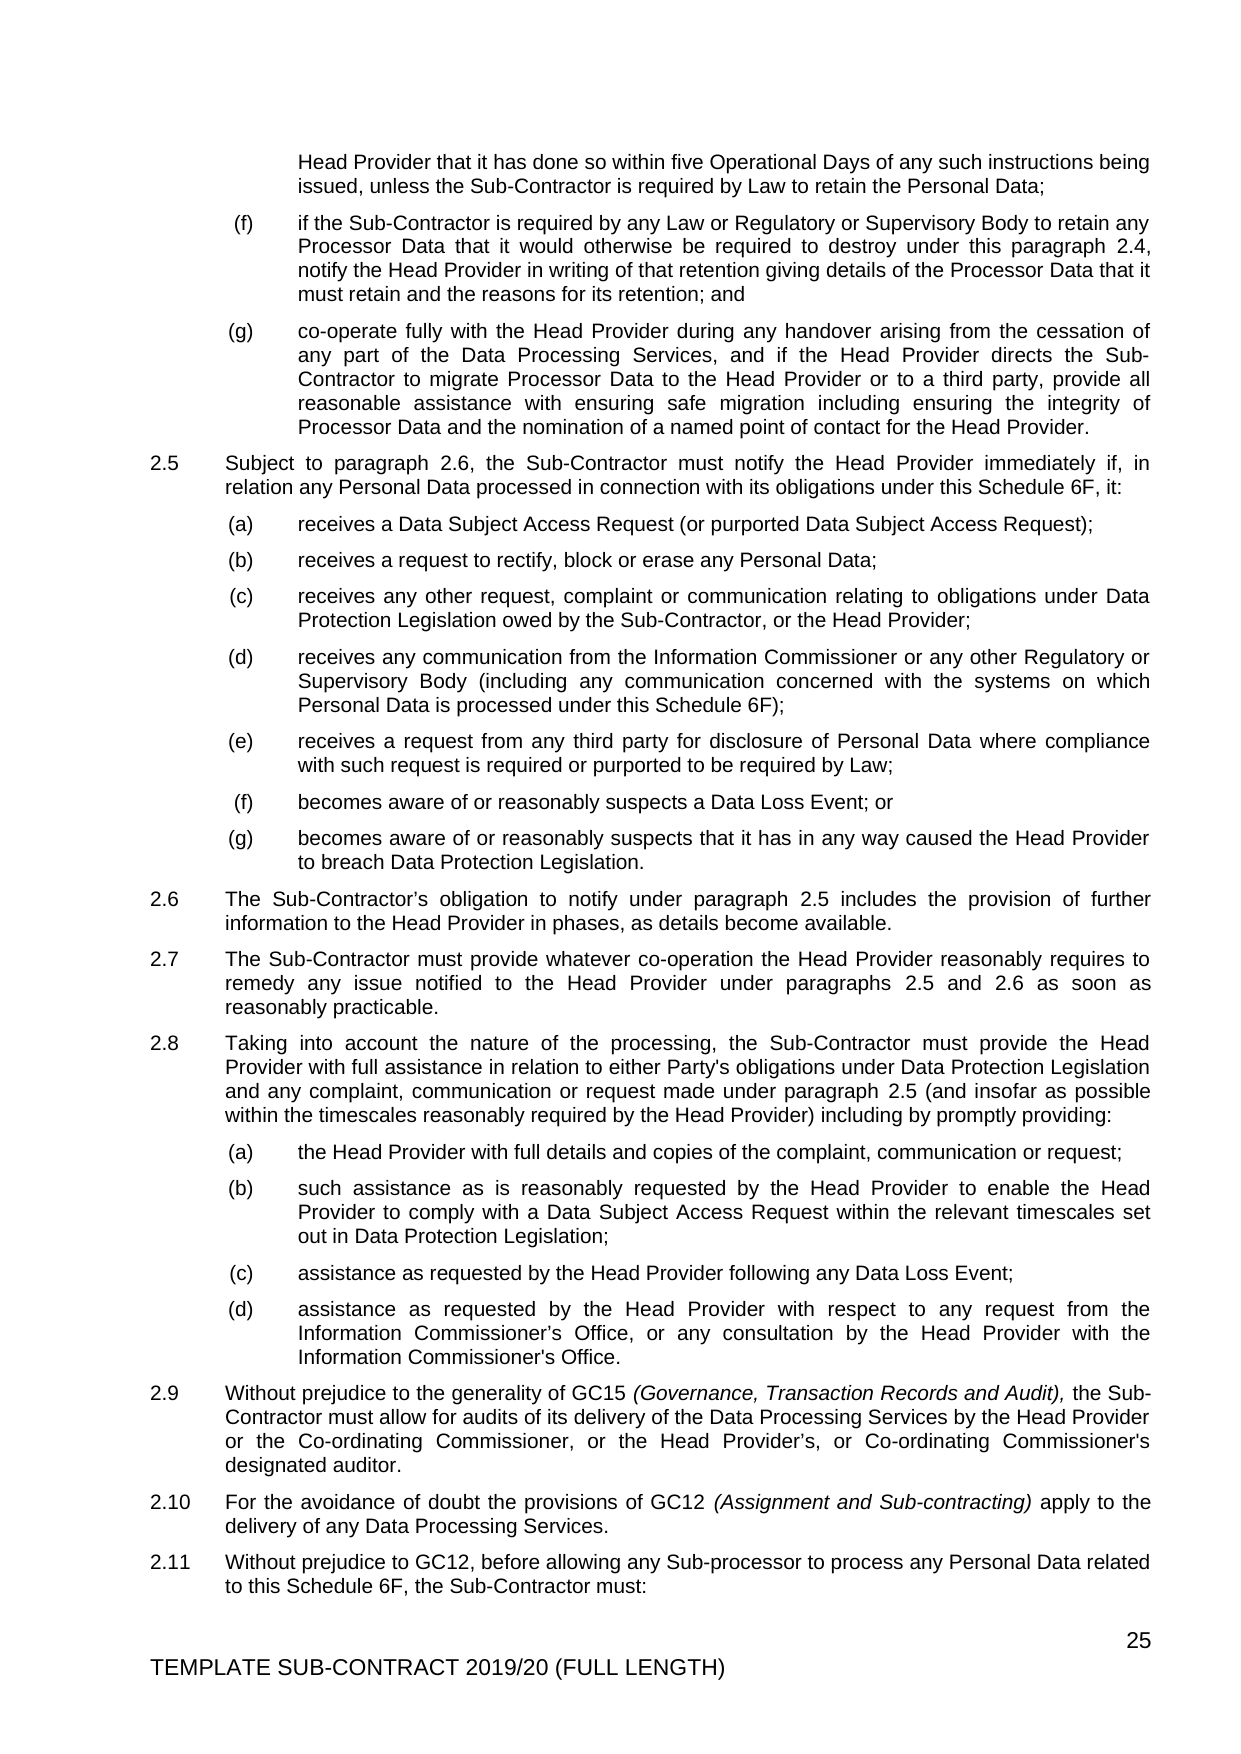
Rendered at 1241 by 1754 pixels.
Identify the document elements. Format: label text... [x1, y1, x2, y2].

list the Head Provider with full details and copies of the complaint, communication or request; [253, 1139, 1151, 1163]
list receives a request to rectify, block or erase any Personal Data; [253, 548, 1151, 572]
list becomes aware of or reasonably suspects that it has in any way caused the Head Provider to breach Data Protection Legislation. [253, 826, 1151, 874]
list assistance as requested by the Head Provider with respect to any request from the Information Commissioner’s Office, or any consultation by the Head Provider with the Information Commissioner's Office. [253, 1297, 1151, 1369]
list becomes aware of or reasonably suspects a Data Loss Event; or [253, 789, 1151, 813]
list Subject to paragraph 2.6, the Sub-Contractor must notify the Head Provider immediately if, in relation any Personal Data processed in connection with its obligations under this Schedule 6F, it: [150, 451, 1151, 499]
list receives any communication from the Information Commissioner or any other Regulatory or Supervisory Body (including any communication concerned with the systems on which Personal Data is processed under this Schedule 6F); [253, 645, 1151, 717]
list assistance as requested by the Head Provider following any Data Loss Event; [253, 1260, 1151, 1284]
list For the avoidance of doubt the provisions of GC12 (Assignment and Sub-contracting) apply to the delivery of any Data Processing Services. [150, 1489, 1151, 1537]
list receives a request from any third party for disclosure of Personal Data where compliance with such request is required or purported to be required by Law; [253, 729, 1151, 777]
list such assistance as is reasonably requested by the Head Provider to enable the Head Provider to comply with a Data Subject Access Request within the relevant timescales set out in Data Protection Legislation; [253, 1176, 1151, 1248]
list receives any other request, complaint or communication relating to obligations under Data Protection Legislation owed by the Sub-Contractor, or the Head Provider; [253, 584, 1151, 632]
list Taking into account the nature of the processing, the Sub-Contractor must provide the Head Provider with full assistance in relation to either Party's obligations under Data Protection Legislation and any complaint, communication or request made under paragraph 2.5 (and insofar as possible within the timescales reasonably required by the Head Provider) including by promptly providing: [150, 1031, 1151, 1127]
list receives a Data Subject Access Request (or purported Data Subject Access Request); [253, 511, 1151, 535]
list The Sub-Contractor’s obligation to notify under paragraph 2.5 includes the provision of further information to the Head Provider in phases, as details become available. [150, 886, 1151, 934]
list co-operate fully with the Head Provider during any handover arising from the cessation of any part of the Data Processing Services, and if the Head Provider directs the Sub-Contractor to migrate Processor Data to the Head Provider or to a third party, provide all reasonable assistance with ensuring safe migration including ensuring the integrity of Processor Data and the nomination of a named point of contact for the Head Provider. [253, 319, 1151, 438]
list The Sub-Contractor must provide whatever co-operation the Head Provider reasonably requires to remedy any issue notified to the Head Provider under paragraphs 2.5 and 2.6 as soon as reasonably practicable. [150, 947, 1151, 1019]
list if the Sub-Contractor is required by any Law or Regulatory or Supervisory Body to retain any Processor Data that it would otherwise be required to destroy under this paragraph 2.4, notify the Head Provider in writing of that retention giving details of the Processor Data that it must retain and the reasons for its retention; and [253, 210, 1151, 306]
list Without prejudice to GC12, before allowing any Sub-processor to process any Personal Data related to this Schedule 6F, the Sub-Contractor must: [150, 1550, 1151, 1598]
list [253, 150, 1151, 198]
list Without prejudice to the generality of GC15 (Governance, Transaction Records and Audit), the Sub-Contractor must allow for audits of its delivery of the Data Processing Services by the Head Provider or the Co-ordinating Commissioner, or the Head Provider’s, or Co-ordinating Commissioner's designated auditor. [150, 1381, 1151, 1477]
